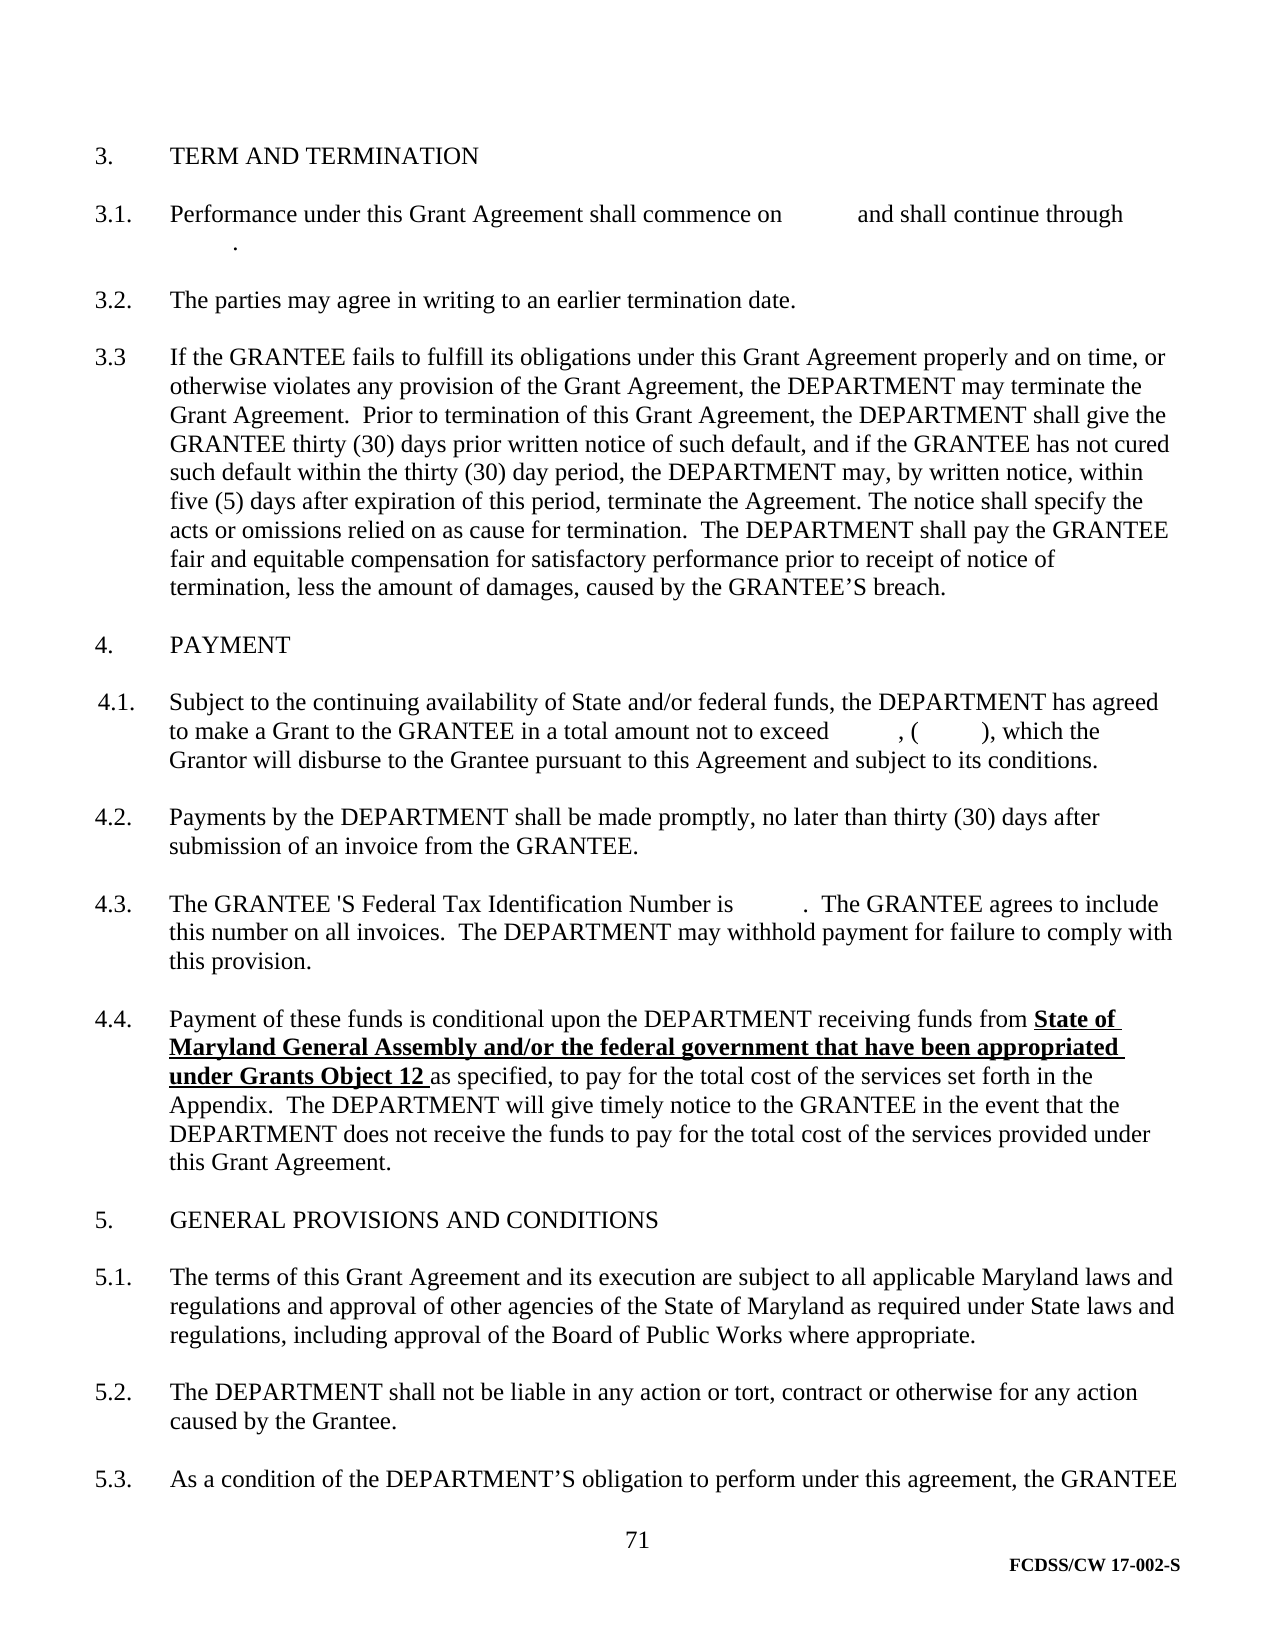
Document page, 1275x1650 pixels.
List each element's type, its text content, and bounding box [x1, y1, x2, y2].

text 3.3 If the GRANTEE fails to fulfill its obligations under this Grant Agreement properly and on time, or otherwise violates any provision of the Grant Agreement, the DEPARTMENT may terminate the Grant Agreement. Prior to termination of this Grant Agreement, the DEPARTMENT shall give the GRANTEE thirty (30) days prior written notice of such default, and if the GRANTEE has not cured such default within the thirty (30) day period, the DEPARTMENT may, by written notice, within five (5) days after expiration of this period, terminate the Agreement. The notice shall specify the acts or omissions relied on as cause for termination. The DEPARTMENT shall pay the GRANTEE fair and equitable compensation for satisfactory performance prior to receipt of notice of termination, less the amount of damages, caused by the GRANTEE’S breach. [94, 342, 1181, 601]
text 4.4. Payment of these funds is conditional upon the DEPARTMENT receiving funds from State of Maryland General Assembly and/or the federal government that have been appropriated under Grants Object 12 as specified, to pay for the total cost of the services set forth in the Appendix. The DEPARTMENT will give timely notice to the GRANTEE in the event that the DEPARTMENT does not receive the funds to pay for the total cost of the services provided under this Grant Agreement. [94, 1004, 1181, 1176]
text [94, 1464, 1181, 1492]
text 4.2. Payments by the DEPARTMENT shall be made promptly, no later than thirty (30) days after submission of an invoice from the GRANTEE. [94, 802, 1181, 860]
text 5. GENERAL PROVISIONS AND CONDITIONS [94, 1205, 1181, 1234]
text 4. PAYMENT [94, 630, 1181, 659]
text 4.1. Subject to the continuing availability of State and/or federal funds, the DEPARTMENT has agreed to make a Grant to the GRANTEE in a total amount not to exceed , ( ), which the Grantor will disburse to the Grantee pursuant to this Agreement and subject to its conditions. [98, 687, 1181, 774]
text 5.1. The terms of this Grant Agreement and its execution are subject to all applicable Maryland laws and regulations and approval of other agencies of the State of Maryland as required under State laws and regulations, including approval of the Board of Public Works where appropriate. [94, 1262, 1181, 1349]
text 3.1. Performance under this Grant Agreement shall commence on and shall continue through . [94, 199, 1181, 256]
text 3.2. The parties may agree in writing to an earlier termination date. [94, 285, 1181, 314]
text 4.3. The GRANTEE 'S Federal Tax Identification Number is . The GRANTEE agrees to include this number on all invoices. The DEPARTMENT may withhold payment for failure to comply with this provision. [94, 889, 1181, 975]
text 5.2. The DEPARTMENT shall not be liable in any action or tort, contract or otherwise for any action caused by the Grantee. [94, 1377, 1181, 1435]
text 3. TERM AND TERMINATION [94, 141, 1181, 170]
